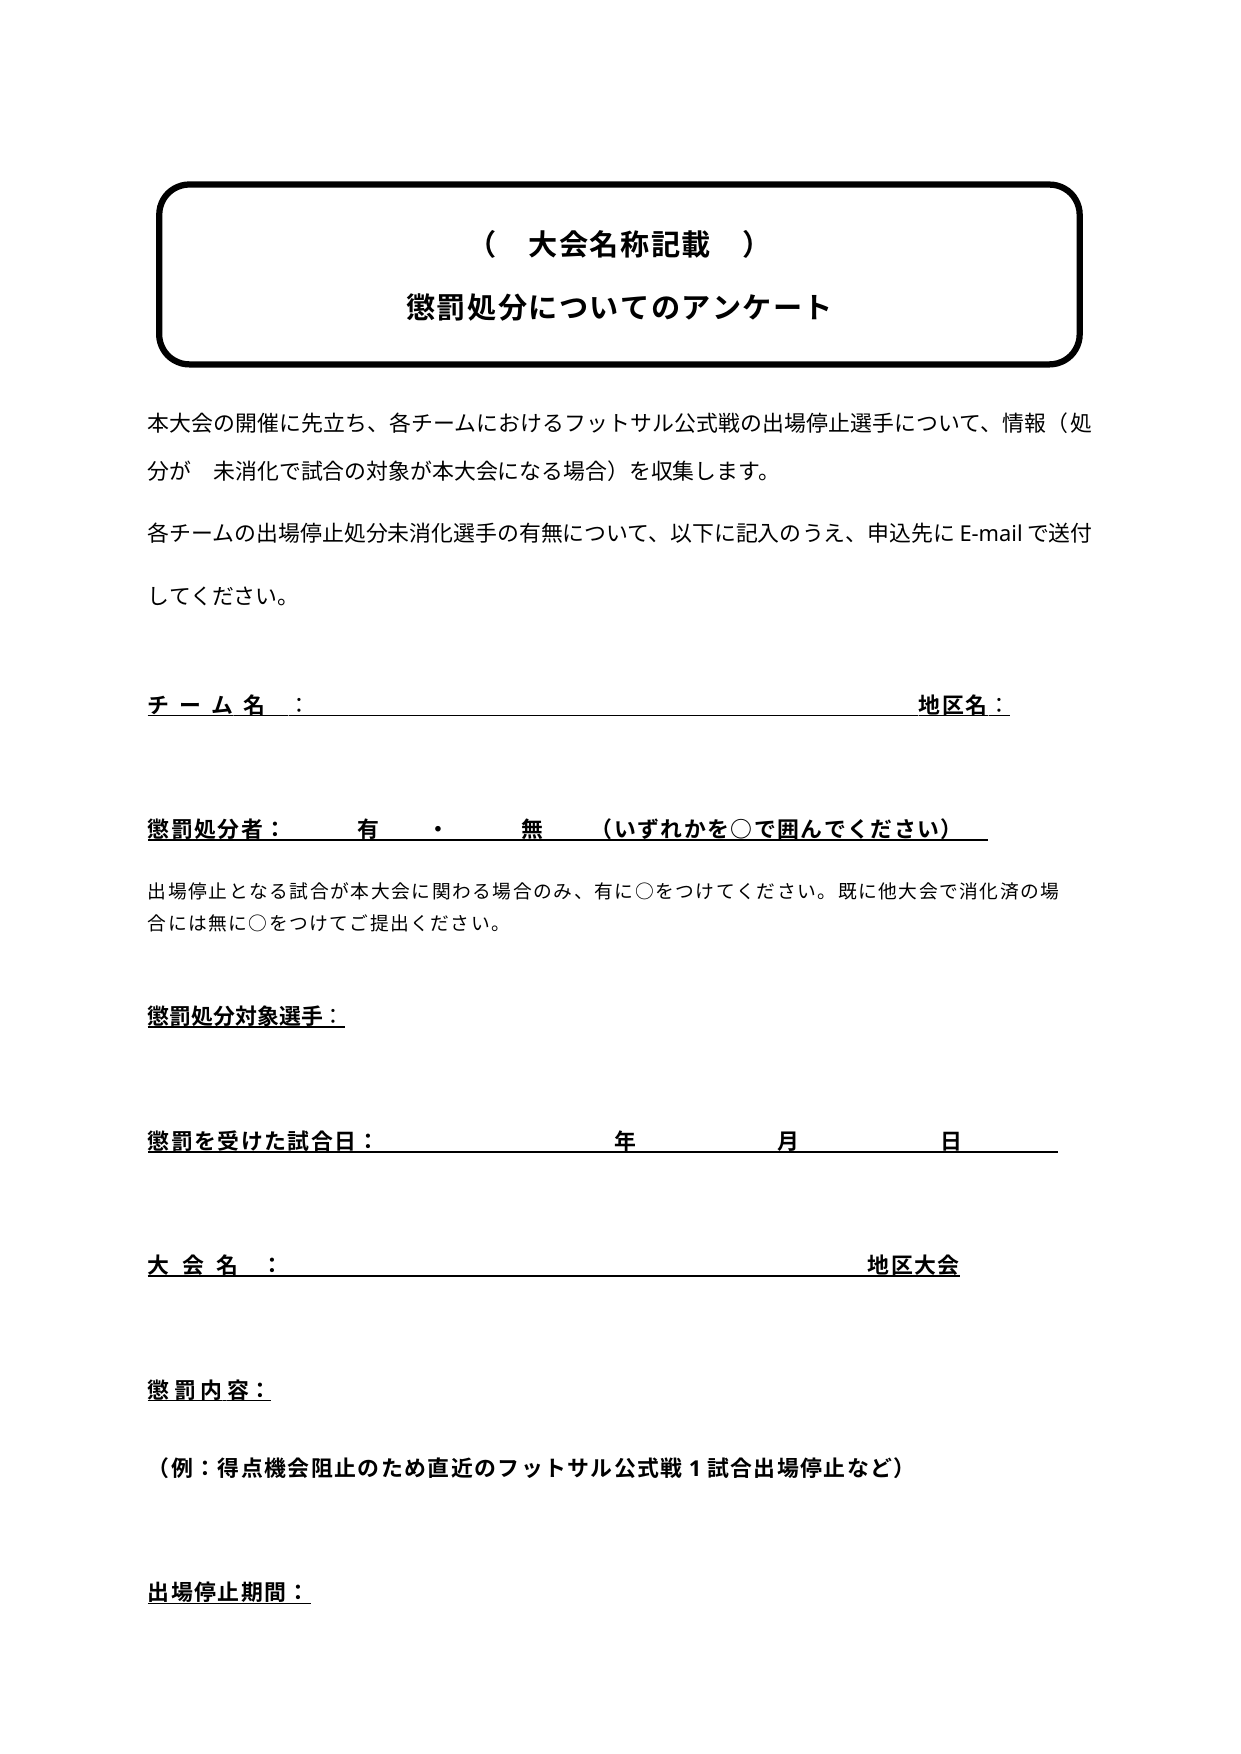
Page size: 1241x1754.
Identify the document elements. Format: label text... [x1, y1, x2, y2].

text 懲罰処分者： 有 ・ 無 （いずれかを○で囲んでください） [148, 797, 1063, 859]
text チーム名 ： 地区名： [148, 672, 1063, 735]
text 各チームの出場停止処分未消化選手の有無について、以下に記入のうえ、申込先にE-mailで送付してください。 [148, 501, 1092, 626]
text （例：得点機会阻止のため直近のフットサル公式戦1試合出場停止など） [148, 1436, 1063, 1498]
text 出場停止期間： [148, 1560, 1063, 1622]
text 懲罰処分対象選手： [148, 984, 1063, 1046]
text 出場停止となる試合が本大会に関わる場合のみ、有に○をつけてください。既に他大会で消化済の場合には無に○をつけてご提出ください。 [148, 875, 1063, 938]
text 懲罰内容： [148, 1357, 1063, 1420]
text 大会名 ： 地区大会 [148, 1233, 1063, 1295]
text 懲罰を受けた試合日： 年 月 日 [148, 1108, 1063, 1171]
text 本大会の開催に先立ち、各チームにおけるフットサル公式戦の出場停止選手について、情報（処分が 未消化で試合の対象が本大会になる場合）を収集します。 [148, 407, 1092, 501]
